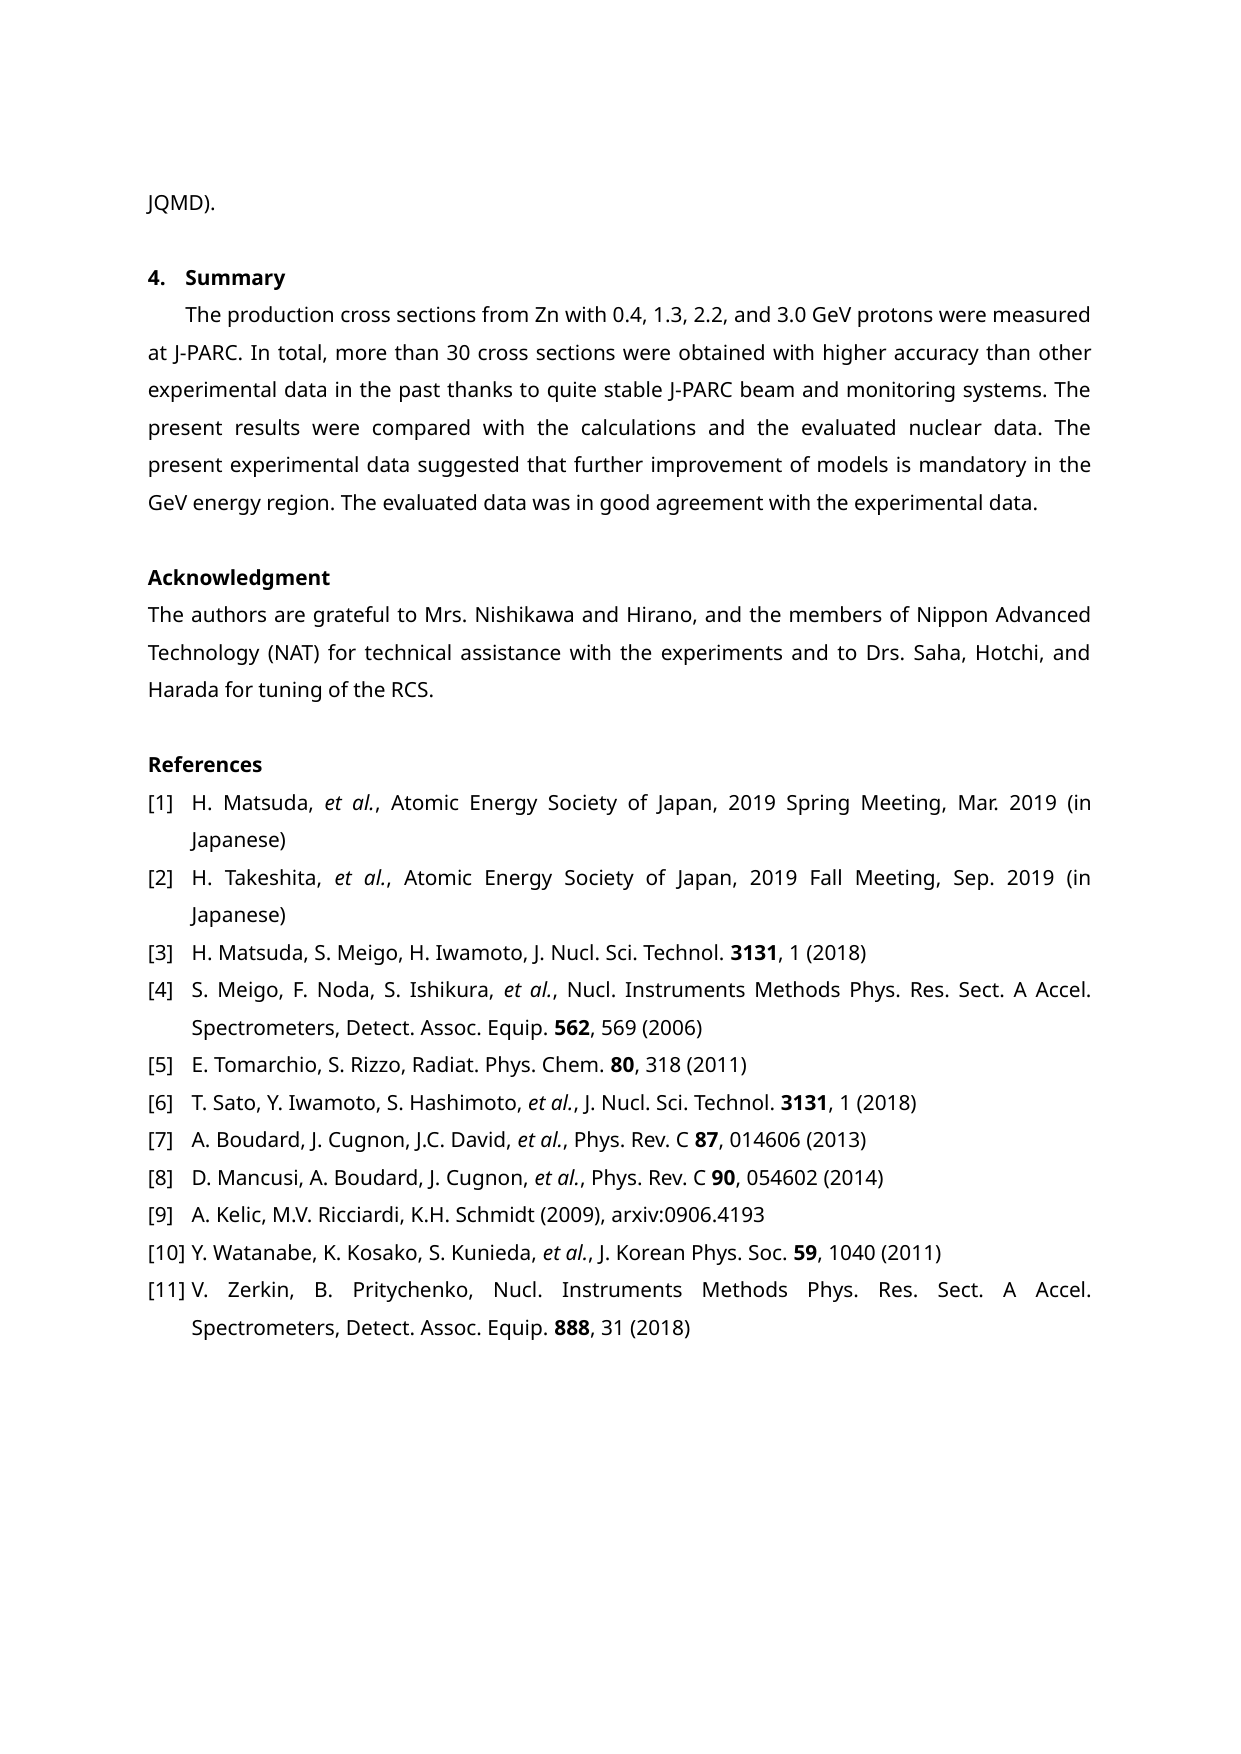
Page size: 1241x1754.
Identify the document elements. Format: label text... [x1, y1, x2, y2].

list E. Tomarchio, S. Rizzo, Radiat. Phys. Chem. 80, 318 (2011) [148, 1046, 1092, 1083]
list A. Boudard, J. Cugnon, J.C. David, et al., Phys. Rev. C 87, 014606 (2013) [148, 1121, 1092, 1158]
list S. Meigo, F. Noda, S. Ishikura, et al., Nucl. Instruments Methods Phys. Res. Sect. A Accel. Spectrometers, Detect. Assoc. Equip. 562, 569 (2006) [148, 971, 1092, 1046]
list T. Sato, Y. Iwamoto, S. Hashimoto, et al., J. Nucl. Sci. Technol. 3131, 1 (2018) [148, 1083, 1092, 1121]
list Y. Watanabe, K. Kosako, S. Kunieda, et al., J. Korean Phys. Soc. 59, 1040 (2011) [148, 1233, 1092, 1271]
list H. Matsuda, S. Meigo, H. Iwamoto, J. Nucl. Sci. Technol. 3131, 1 (2018) [148, 933, 1092, 971]
list A. Kelic, M.V. Ricciardi, K.H. Schmidt (2009), arxiv:0906.4193 [148, 1196, 1092, 1233]
text The authors are grateful to Mrs. Nishikawa and Hirano, and the members of Nippon Advanced Technology (NAT) for technical assistance with the experiments and to Drs. Saha, Hotchi, and Harada for tuning of the RCS. [148, 596, 1092, 708]
text References [148, 746, 1092, 783]
text Acknowledgment [148, 558, 1092, 596]
list D. Mancusi, A. Boudard, J. Cugnon, et al., Phys. Rev. C 90, 054602 (2014) [148, 1158, 1092, 1196]
list H. Takeshita, et al., Atomic Energy Society of Japan, 2019 Fall Meeting, Sep. 2019 (in Japanese) [148, 858, 1092, 933]
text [148, 183, 1092, 221]
list Summary [148, 258, 1092, 296]
list H. Matsuda, et al., Atomic Energy Society of Japan, 2019 Spring Meeting, Mar. 2019 (in Japanese) [148, 783, 1092, 858]
text The production cross sections from Zn with 0.4, 1.3, 2.2, and 3.0 GeV protons were measured at J-PARC. In total, more than 30 cross sections were obtained with higher accuracy than other experimental data in the past thanks to quite stable J-PARC beam and monitoring systems. The present results were compared with the calculations and the evaluated nuclear data. The present experimental data suggested that further improvement of models is mandatory in the GeV energy region. The evaluated data was in good agreement with the experimental data. [148, 296, 1092, 521]
list V. Zerkin, B. Pritychenko, Nucl. Instruments Methods Phys. Res. Sect. A Accel. Spectrometers, Detect. Assoc. Equip. 888, 31 (2018) [148, 1271, 1092, 1346]
